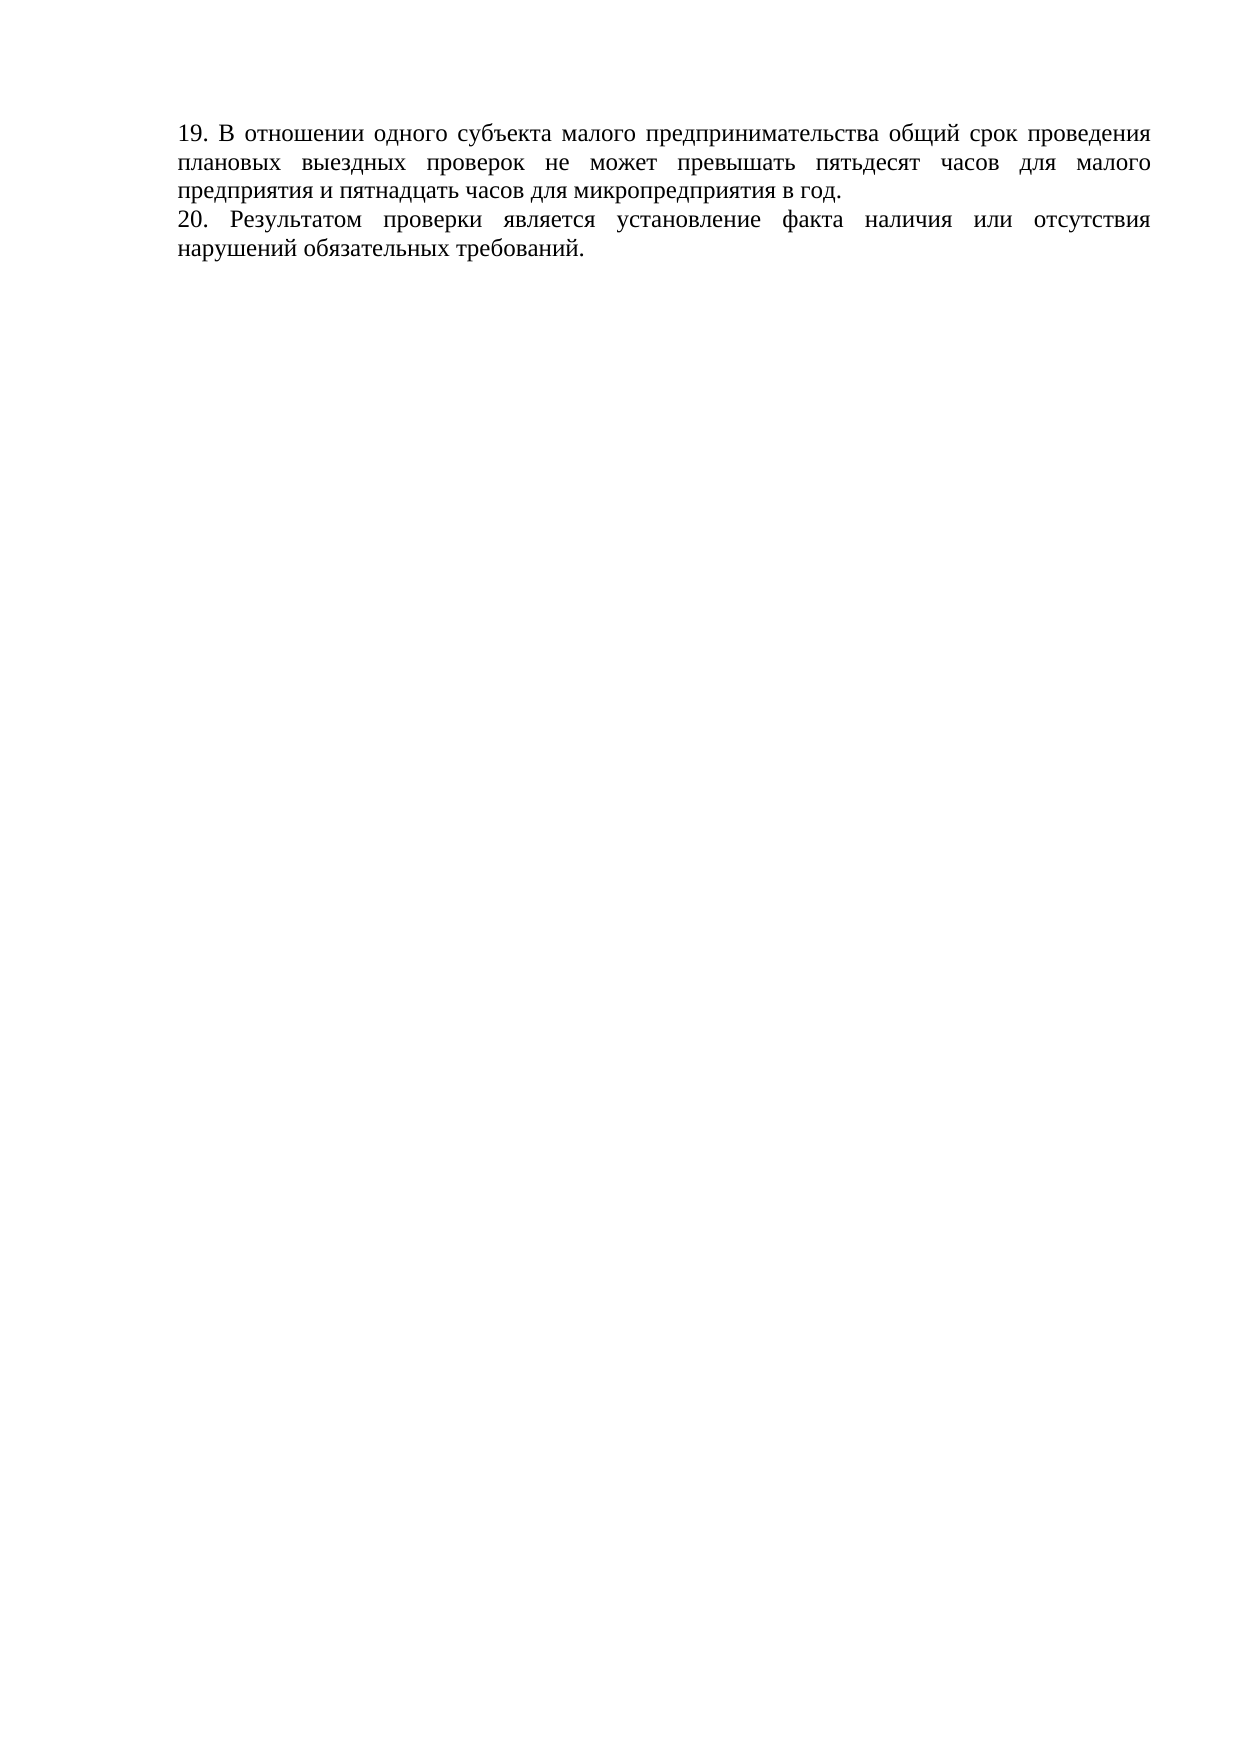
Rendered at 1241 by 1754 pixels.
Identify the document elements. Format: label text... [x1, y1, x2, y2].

text 20. Результатом проверки является установление факта наличия или отсутствия нарушений обязательных требований. [177, 204, 1152, 262]
text 19. В отношении одного субъекта малого предпринимательства общий срок проведения плановых выездных проверок не может превышать пятьдесят часов для малого предприятия и пятнадцать часов для микропредприятия в год. [177, 118, 1152, 204]
